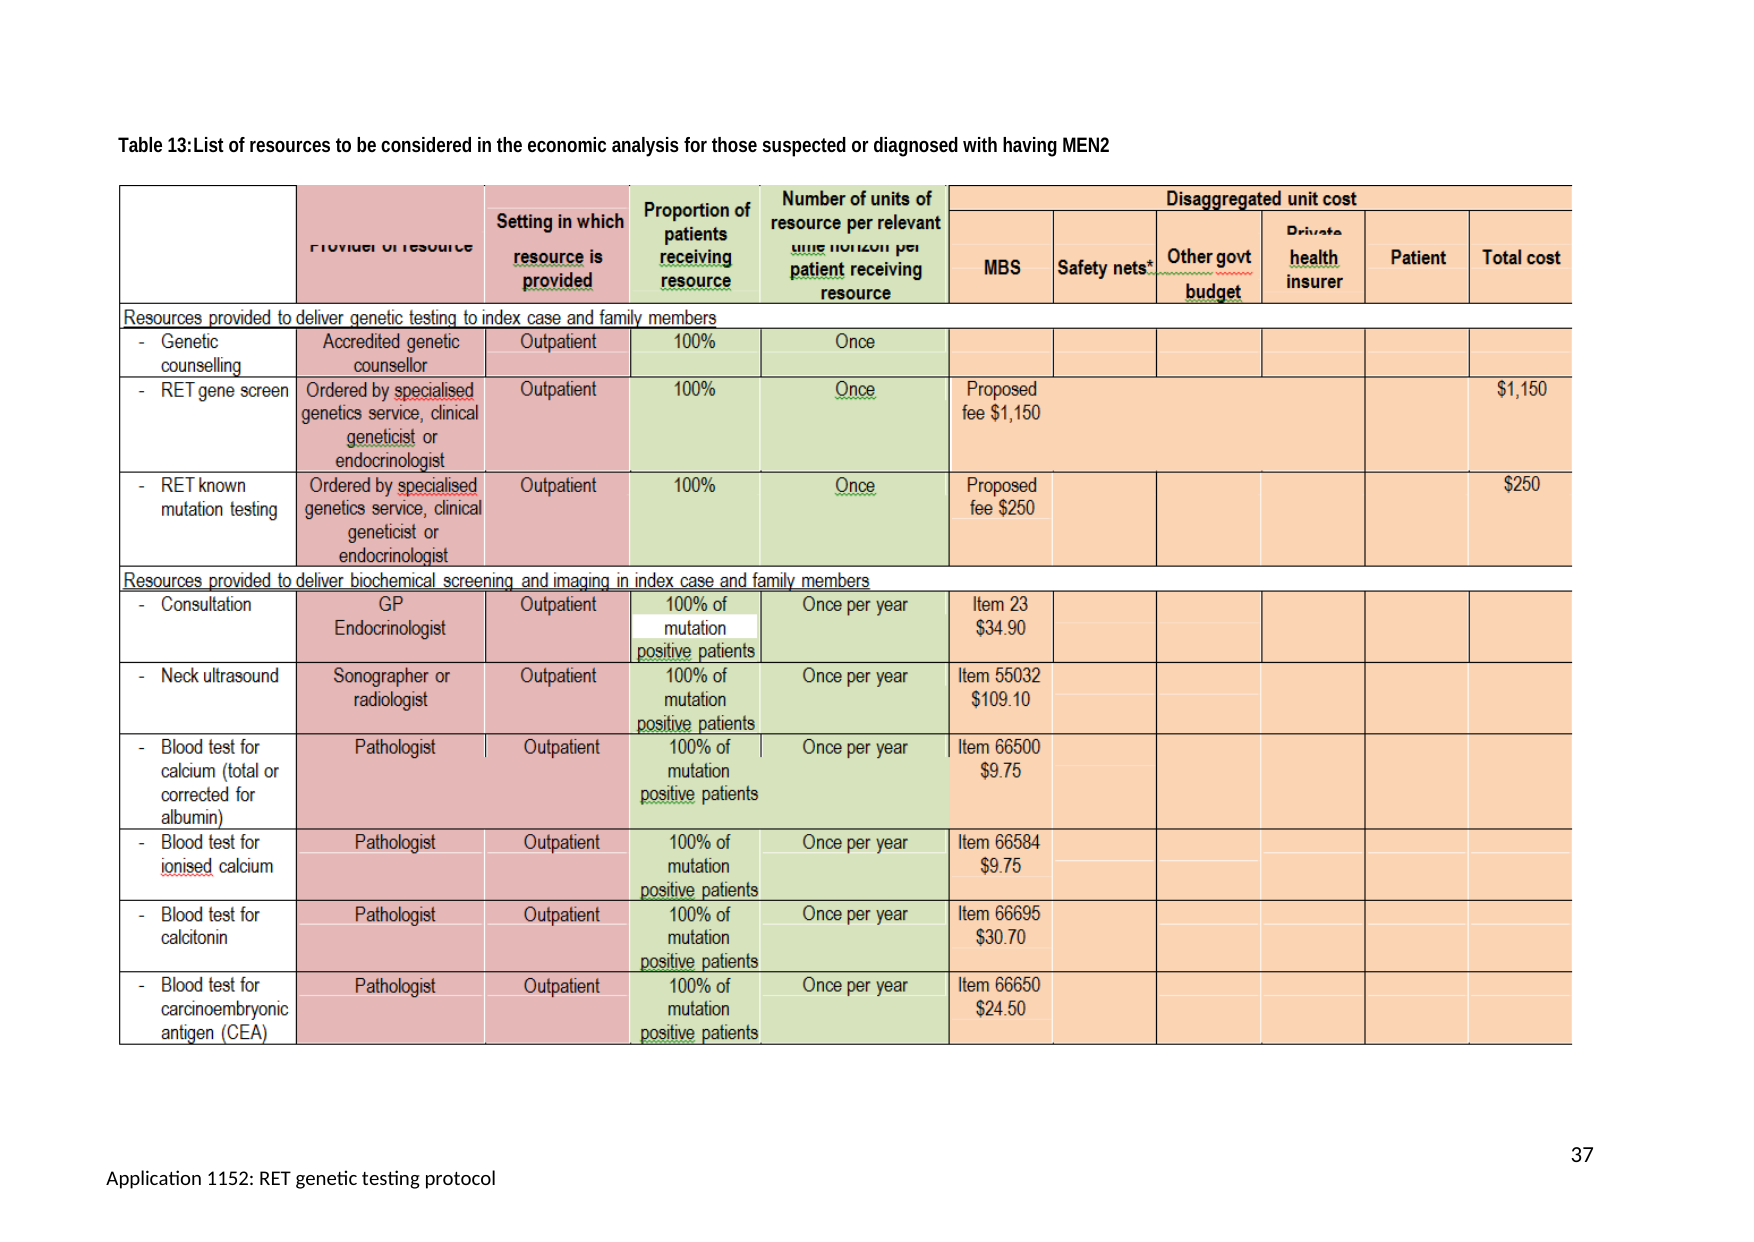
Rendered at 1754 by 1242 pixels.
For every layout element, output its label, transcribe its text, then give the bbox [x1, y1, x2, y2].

text Table 13:List of resources to be considered in the economic analysis for those suspected or diagnosed with having MEN2 [118, 132, 1596, 156]
